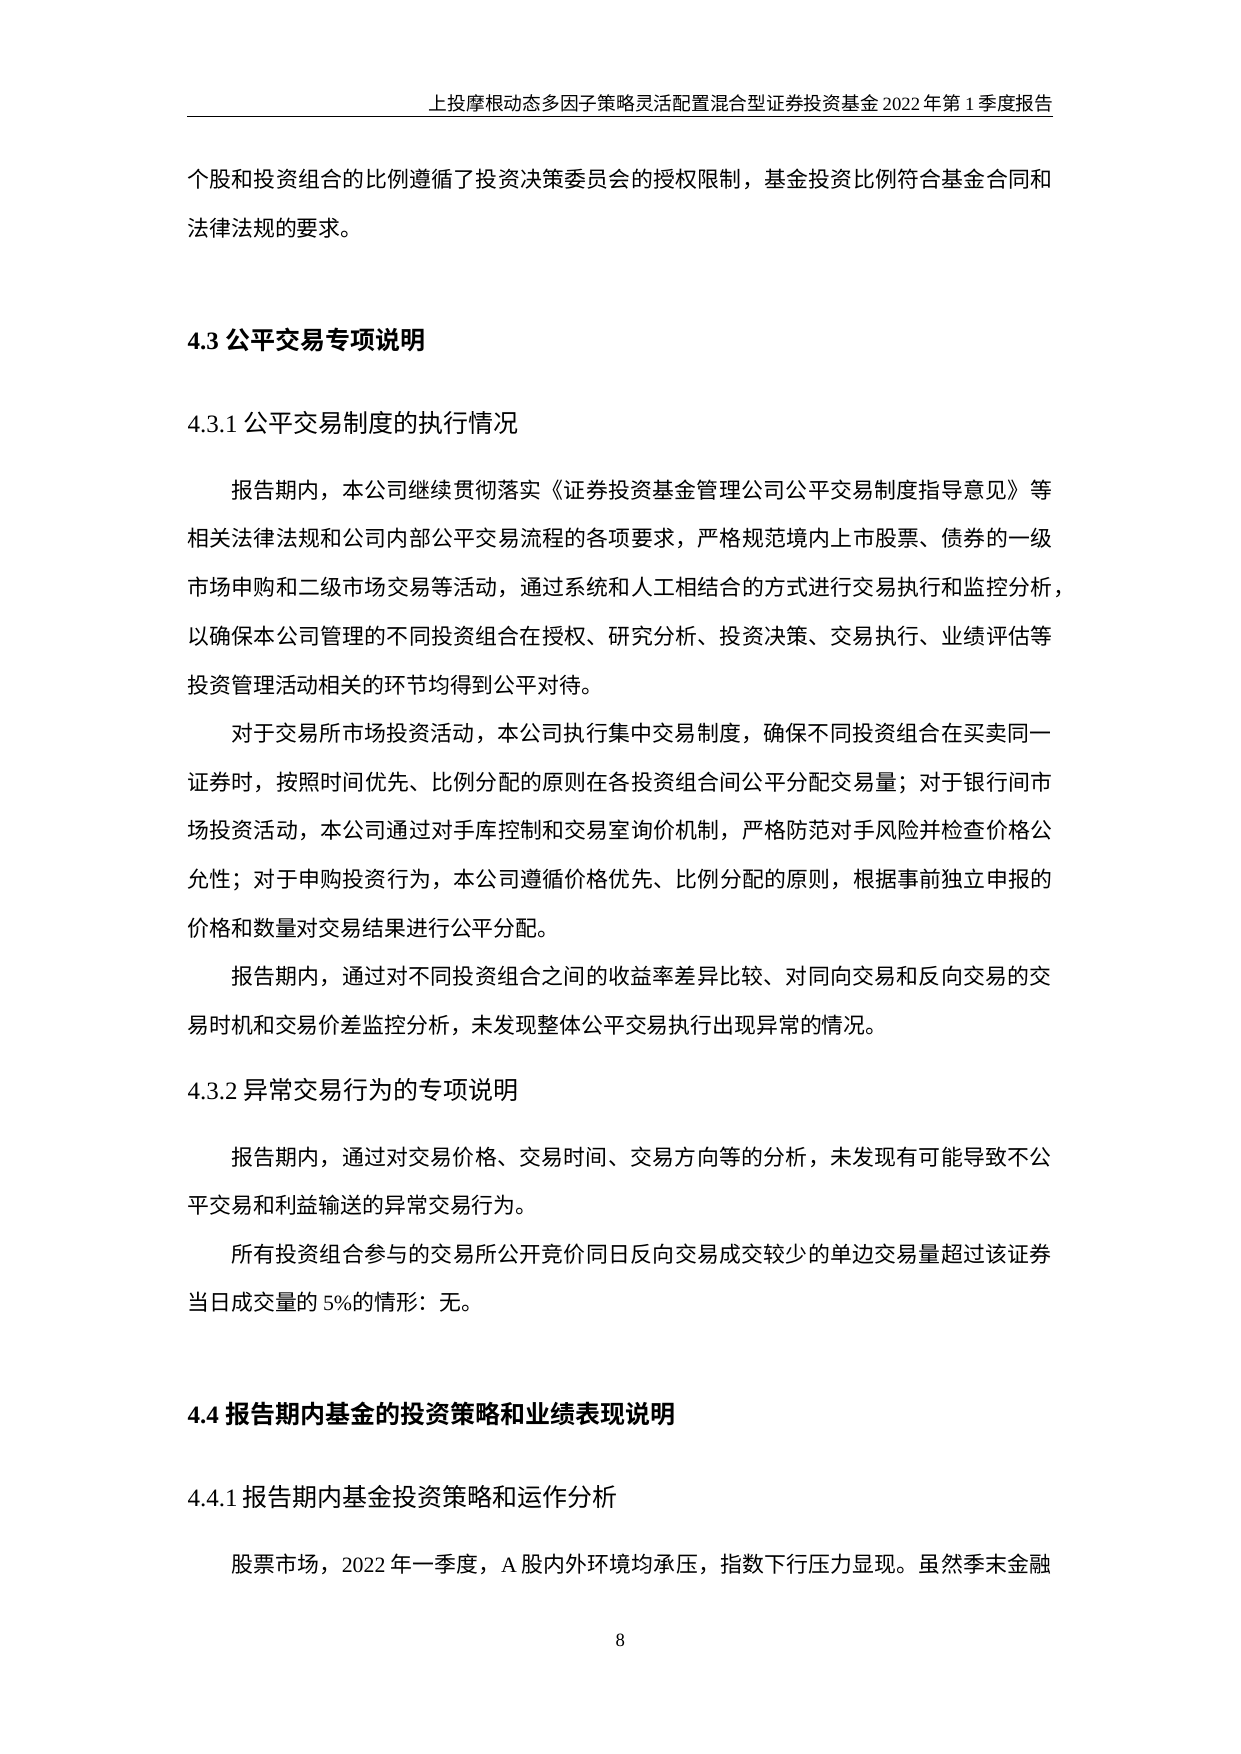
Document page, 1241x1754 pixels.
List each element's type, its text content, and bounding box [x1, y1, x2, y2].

text 报告期内，通过对不同投资组合之间的收益率差异比较、对同向交易和反向交易的交易时机和交易价差监控分析，未发现整体公平交易执行出现异常的情况。 [187, 959, 1053, 1040]
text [187, 162, 1053, 243]
text 对于交易所市场投资活动，本公司执行集中交易制度，确保不同投资组合在买卖同一证券时，按照时间优先、比例分配的原则在各投资组合间公平分配交易量；对于银行间市场投资活动，本公司通过对手库控制和交易室询价机制，严格防范对手风险并检查价格公允性；对于申购投资行为，本公司遵循价格优先、比例分配的原则，根据事前独立申报的价格和数量对交易结果进行公平分配。 [187, 716, 1053, 943]
text 4.3.1 公平交易制度的执行情况 [187, 389, 1053, 454]
text 4.3.2 异常交易行为的专项说明 [187, 1056, 1053, 1121]
text 报告期内，本公司继续贯彻落实《证券投资基金管理公司公平交易制度指导意见》等相关法律法规和公司内部公平交易流程的各项要求，严格规范境内上市股票、债券的一级市场申购和二级市场交易等活动，通过系统和人工相结合的方式进行交易执行和监控分析，以确保本公司管理的不同投资组合在授权、研究分析、投资决策、交易执行、业绩评估等投资管理活动相关的环节均得到公平对待。 [187, 472, 1053, 700]
text 所有投资组合参与的交易所公开竞价同日反向交易成交较少的单边交易量超过该证券当日成交量的5%的情形：无。 [187, 1236, 1053, 1317]
text 4.4.1报告期内基金投资策略和运作分析 [187, 1463, 1053, 1528]
text 4.3 公平交易专项说明 [187, 306, 1053, 371]
text 4.4 报告期内基金的投资策略和业绩表现说明 [187, 1380, 1053, 1445]
text 报告期内，通过对交易价格、交易时间、交易方向等的分析，未发现有可能导致不公平交易和利益输送的异常交易行为。 [187, 1139, 1053, 1220]
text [187, 1546, 1053, 1579]
